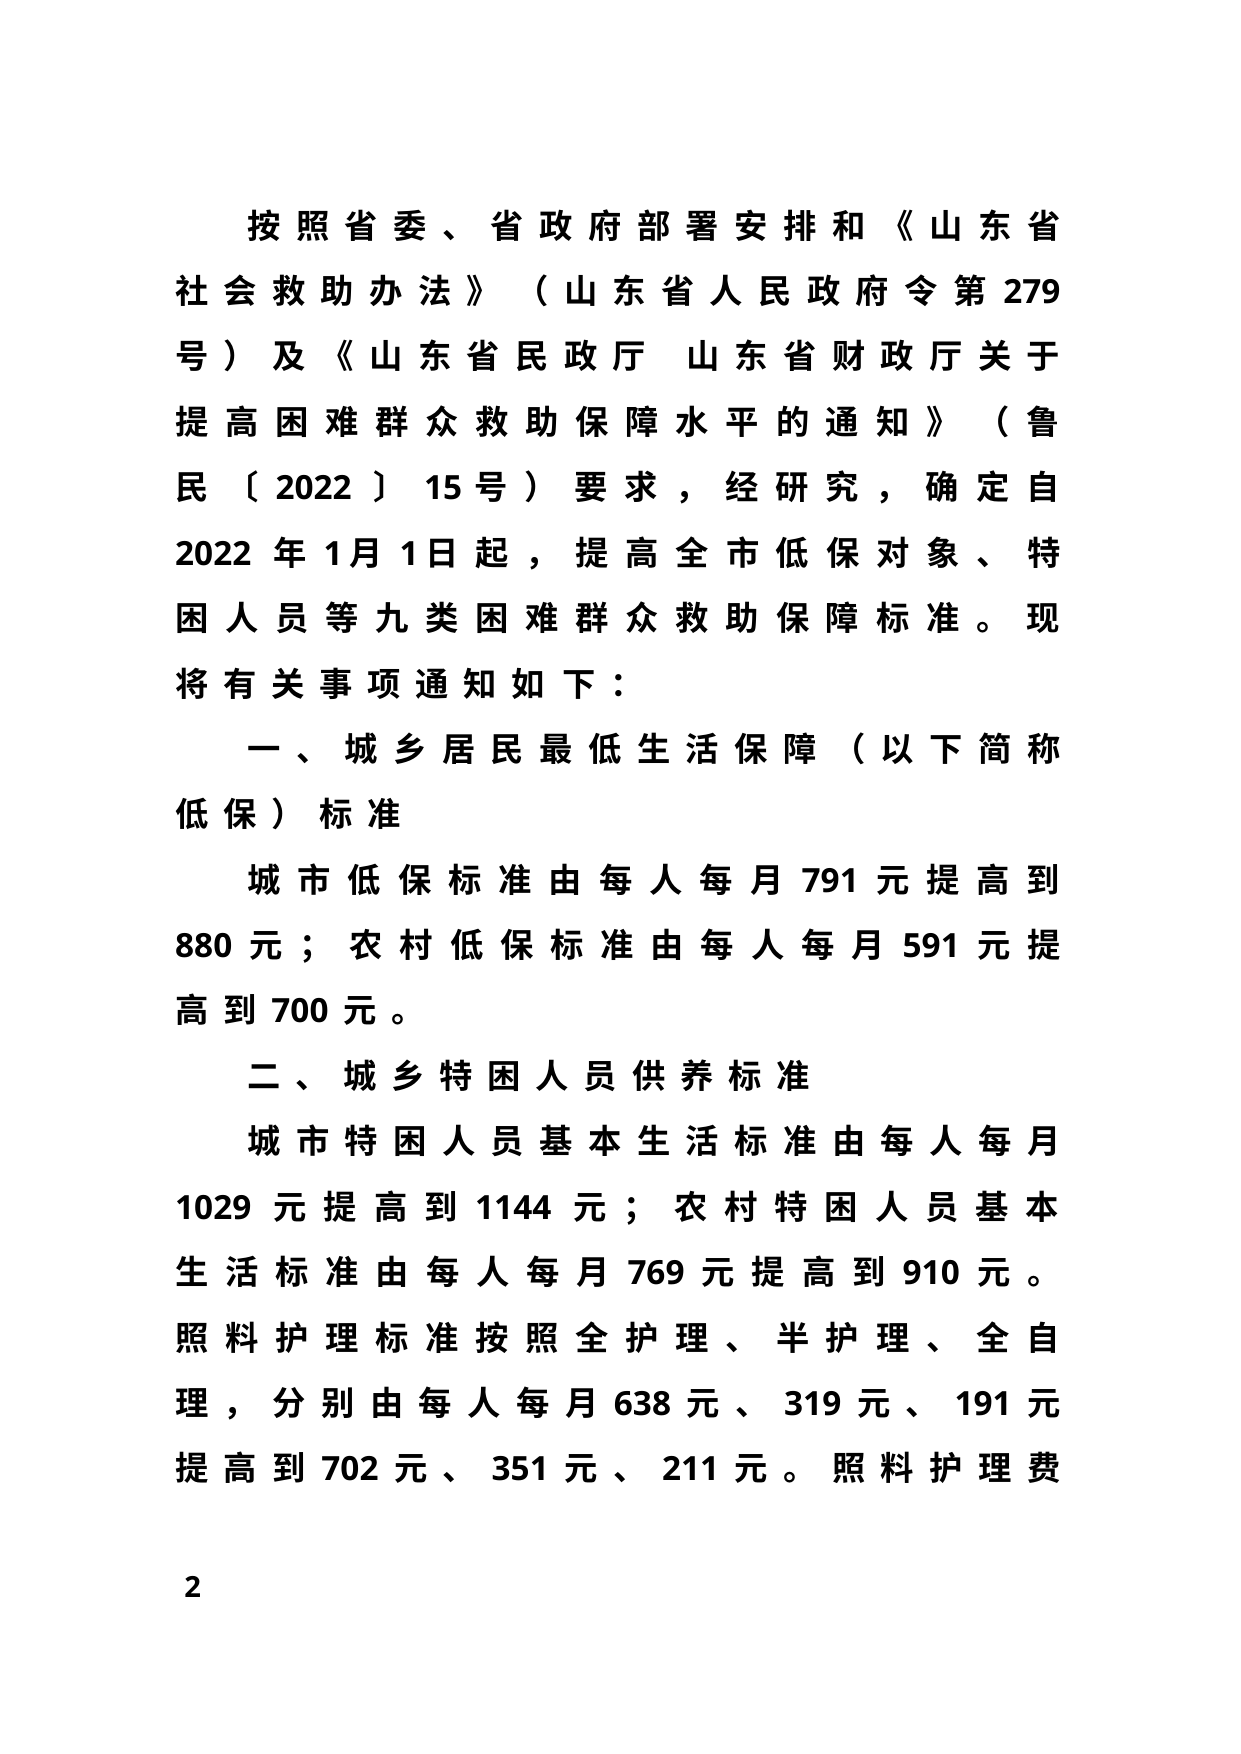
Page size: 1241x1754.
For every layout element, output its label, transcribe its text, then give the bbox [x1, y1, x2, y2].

text 城市低保标准由每人每月791元提高到880元；农村低保标准由每人每月591元提高到700元。 [175, 845, 1075, 1041]
text 二、城乡特困人员供养标准 [175, 1041, 1075, 1107]
text 一、城乡居民最低生活保障（以下简称低保）标准 [175, 714, 1075, 845]
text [175, 1107, 1075, 1499]
text 按照省委、省政府部署安排和《山东省社会救助办法》（山东省人民政府令第279号）及《山东省民政厅 山东省财政厅关于提高困难群众救助保障水平的通知》（鲁民〔2022〕15号）要求，经研究，确定自2022年1月1日起，提高全市低保对象、特困人员等九类困难群众救助保障标准。现将有关事项通知如下： [175, 191, 1075, 714]
